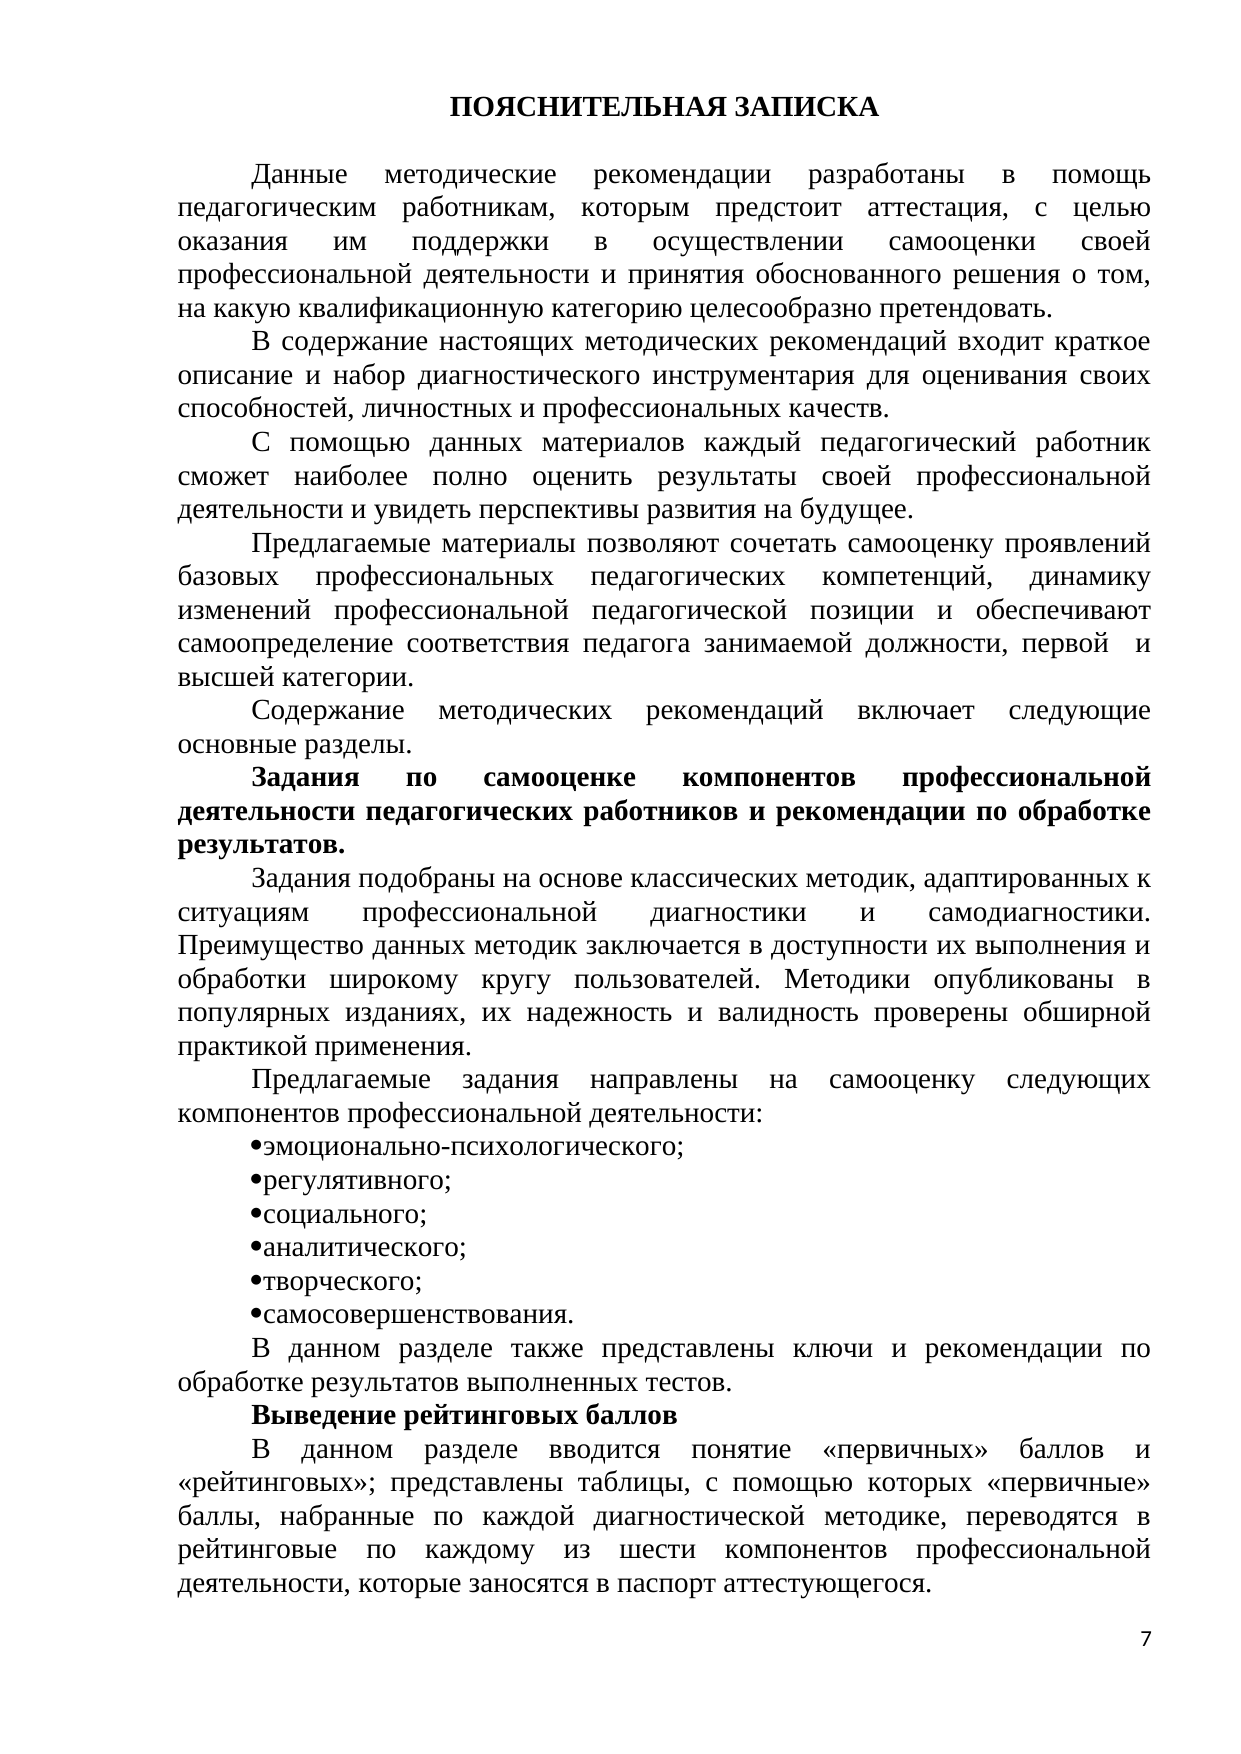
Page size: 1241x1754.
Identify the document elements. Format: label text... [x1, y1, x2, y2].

text Задания подобраны на основе классических методик, адаптированных к ситуациям профессиональной диагностики и самодиагностики. Преимущество данных методик заключается в доступности их выполнения и обработки широкому кругу пользователей. Методики опубликованы в популярных изданиях, их надежность и валидность проверены обширной практикой применения. [177, 860, 1152, 1061]
text Предлагаемые задания направлены на самооценку следующих компонентов профессиональной деятельности: [177, 1061, 1152, 1128]
text Задания по самооценке компонентов профессиональной деятельности педагогических работников и рекомендации по обработке результатов. [177, 759, 1152, 860]
text В данном разделе вводится понятие «первичных» баллов и «рейтинговых»; представлены таблицы, с помощью которых «первичные» баллы, набранные по каждой диагностической методике, переводятся в рейтинговые по каждому из шести компонентов профессиональной деятельности, которые заносятся в паспорт аттестующегося. [177, 1431, 1152, 1599]
text В данном разделе также представлены ключи и рекомендации по обработке результатов выполненных тестов. [177, 1330, 1152, 1397]
text аналитического; [177, 1229, 1152, 1263]
text регулятивного; [177, 1162, 1152, 1196]
text Предлагаемые материалы позволяют сочетать самооценку проявлений базовых профессиональных педагогических компетенций, динамику изменений профессиональной педагогической позиции и обеспечивают самоопределение соответствия педагога занимаемой должности, первой и высшей категории. [177, 525, 1152, 692]
text социального; [177, 1196, 1152, 1229]
text Выведение рейтинговых баллов [177, 1397, 1152, 1431]
text эмоционально-психологического; [177, 1128, 1152, 1162]
text С помощью данных материалов каждый педагогический работник сможет наиболее полно оценить результаты своей профессиональной деятельности и увидеть перспективы развития на будущее. [177, 424, 1152, 525]
text Данные методические рекомендации разработаны в помощь педагогическим работникам, которым предстоит аттестация, с целью оказания им поддержки в осуществлении самооценки своей профессиональной деятельности и принятия обоснованного решения о том, на какую квалификационную категорию целесообразно претендовать. [177, 156, 1152, 323]
text Содержание методических рекомендаций включает следующие основные разделы. [177, 692, 1152, 759]
text Пояснительная записка [177, 89, 1152, 122]
text самосовершенствования. [177, 1297, 1152, 1330]
text творческого; [177, 1263, 1152, 1297]
text В содержание настоящих методических рекомендаций входит краткое описание и набор диагностического инструментария для оценивания своих способностей, личностных и профессиональных качеств. [177, 323, 1152, 424]
